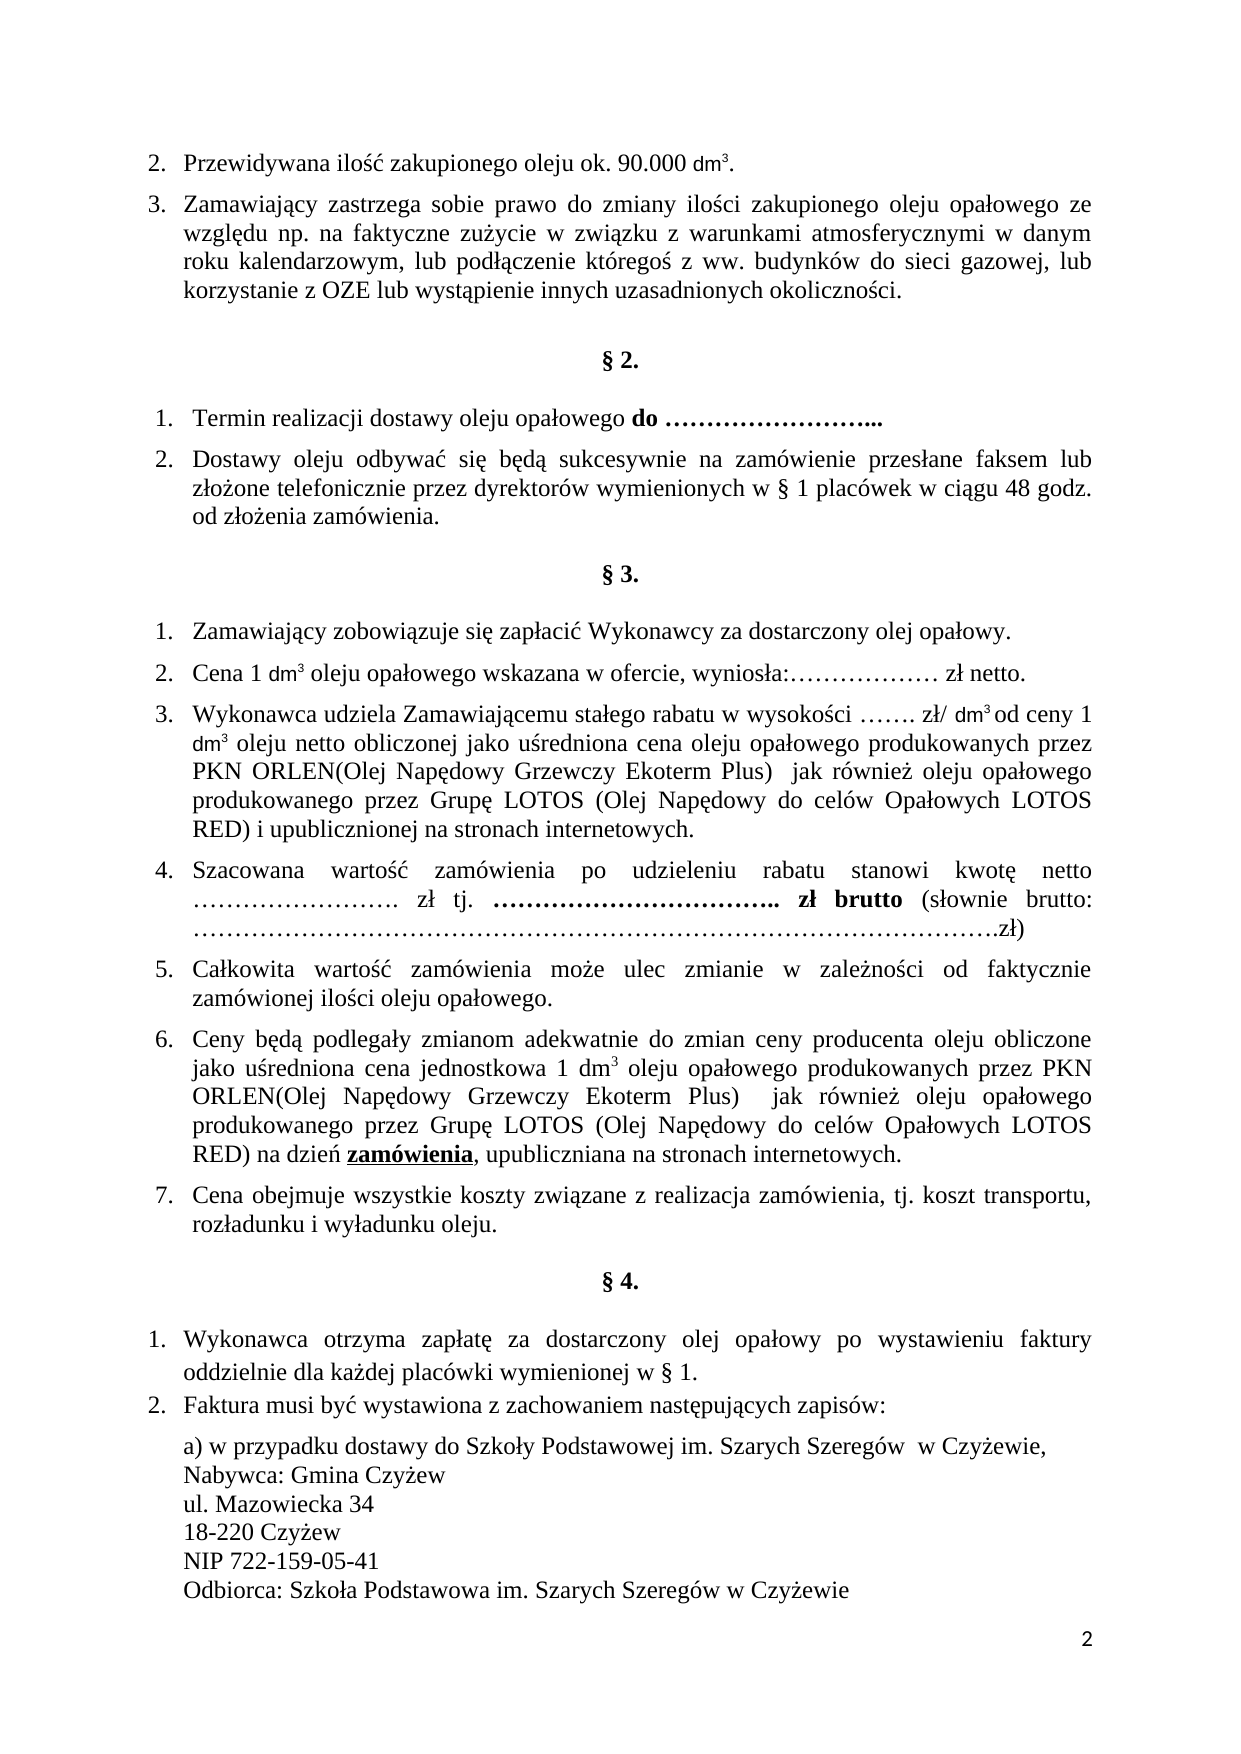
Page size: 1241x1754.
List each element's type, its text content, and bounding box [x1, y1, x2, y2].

list Szacowana wartość zamówienia po udzieleniu rabatu stanowi kwotę netto ……………………. zł tj. …………………………….. zł brutto (słownie brutto: …………………………………………………………………………………….zł) [155, 855, 1093, 941]
text § 2. [148, 345, 1093, 374]
text § 3. [148, 559, 1093, 588]
list Zamawiający zobowiązuje się zapłacić Wykonawcy za dostarczony olej opałowy. [154, 616, 1093, 645]
text Nabywca: Gmina Czyżew [183, 1460, 1093, 1489]
text 18-220 Czyżew [183, 1517, 1093, 1546]
list Cena 1 dm3 oleju opałowego wskazana w ofercie, wyniosła:……………… zł netto. [155, 658, 1093, 686]
list Termin realizacji dostawy oleju opałowego do ……………………... [154, 403, 1093, 431]
list Zamawiający zastrzega sobie prawo do zmiany ilości zakupionego oleju opałowego ze względu np. na faktyczne zużycie w związku z warunkami atmosferycznymi w danym roku kalendarzowym, lub podłączenie któregoś z ww. budynków do sieci gazowej, lub korzystanie z OZE lub wystąpienie innych uzasadnionych okoliczności. [148, 189, 1093, 304]
text § 4. [148, 1266, 1093, 1295]
list Ceny będą podlegały zmianom adekwatnie do zmian ceny producenta oleju obliczone jako uśredniona cena jednostkowa 1 dm3 oleju opałowego produkowanych przez PKN ORLEN(Olej Napędowy Grzewczy Ekoterm Plus) jak również oleju opałowego produkowanego przez Grupę LOTOS (Olej Napędowy do celów Opałowych LOTOS RED) na dzień zamówienia, upubliczniana na stronach internetowych. [155, 1024, 1093, 1168]
list Dostawy oleju odbywać się będą sukcesywnie na zamówienie przesłane faksem lub złożone telefonicznie przez dyrektorów wymienionych w § 1 placówek w ciągu 48 godz. od złożenia zamówienia. [155, 444, 1093, 530]
text NIP 722-159-05-41 [183, 1546, 1093, 1575]
list Przewidywana ilość zakupionego oleju ok. 90.000 dm3. [148, 148, 1093, 176]
list Wykonawca udziela Zamawiającemu stałego rabatu w wysokości ……. zł/ dm3 od ceny 1 dm3 oleju netto obliczonej jako uśredniona cena oleju opałowego produkowanych przez PKN ORLEN(Olej Napędowy Grzewczy Ekoterm Plus) jak również oleju opałowego produkowanego przez Grupę LOTOS (Olej Napędowy do celów Opałowych LOTOS RED) i upublicznionej na stronach internetowych. [155, 699, 1093, 843]
text ul. Mazowiecka 34 [183, 1489, 1093, 1517]
list Wykonawca otrzyma zapłatę za dostarczony olej opałowy po wystawieniu faktury oddzielnie dla każdej placówki wymienionej w § 1. [148, 1324, 1093, 1386]
list Całkowita wartość zamówienia może ulec zmianie w zależności od faktycznie zamówionej ilości oleju opałowego. [155, 954, 1093, 1011]
text Odbiorca: Szkoła Podstawowa im. Szarych Szeregów w Czyżewie [183, 1575, 1093, 1604]
list Faktura musi być wystawiona z zachowaniem następujących zapisów: [148, 1390, 1093, 1419]
list Cena obejmuje wszystkie koszty związane z realizacja zamówienia, tj. koszt transportu, rozładunku i wyładunku oleju. [155, 1180, 1093, 1238]
text a) w przypadku dostawy do Szkoły Podstawowej im. Szarych Szeregów w Czyżewie, [183, 1431, 1093, 1460]
